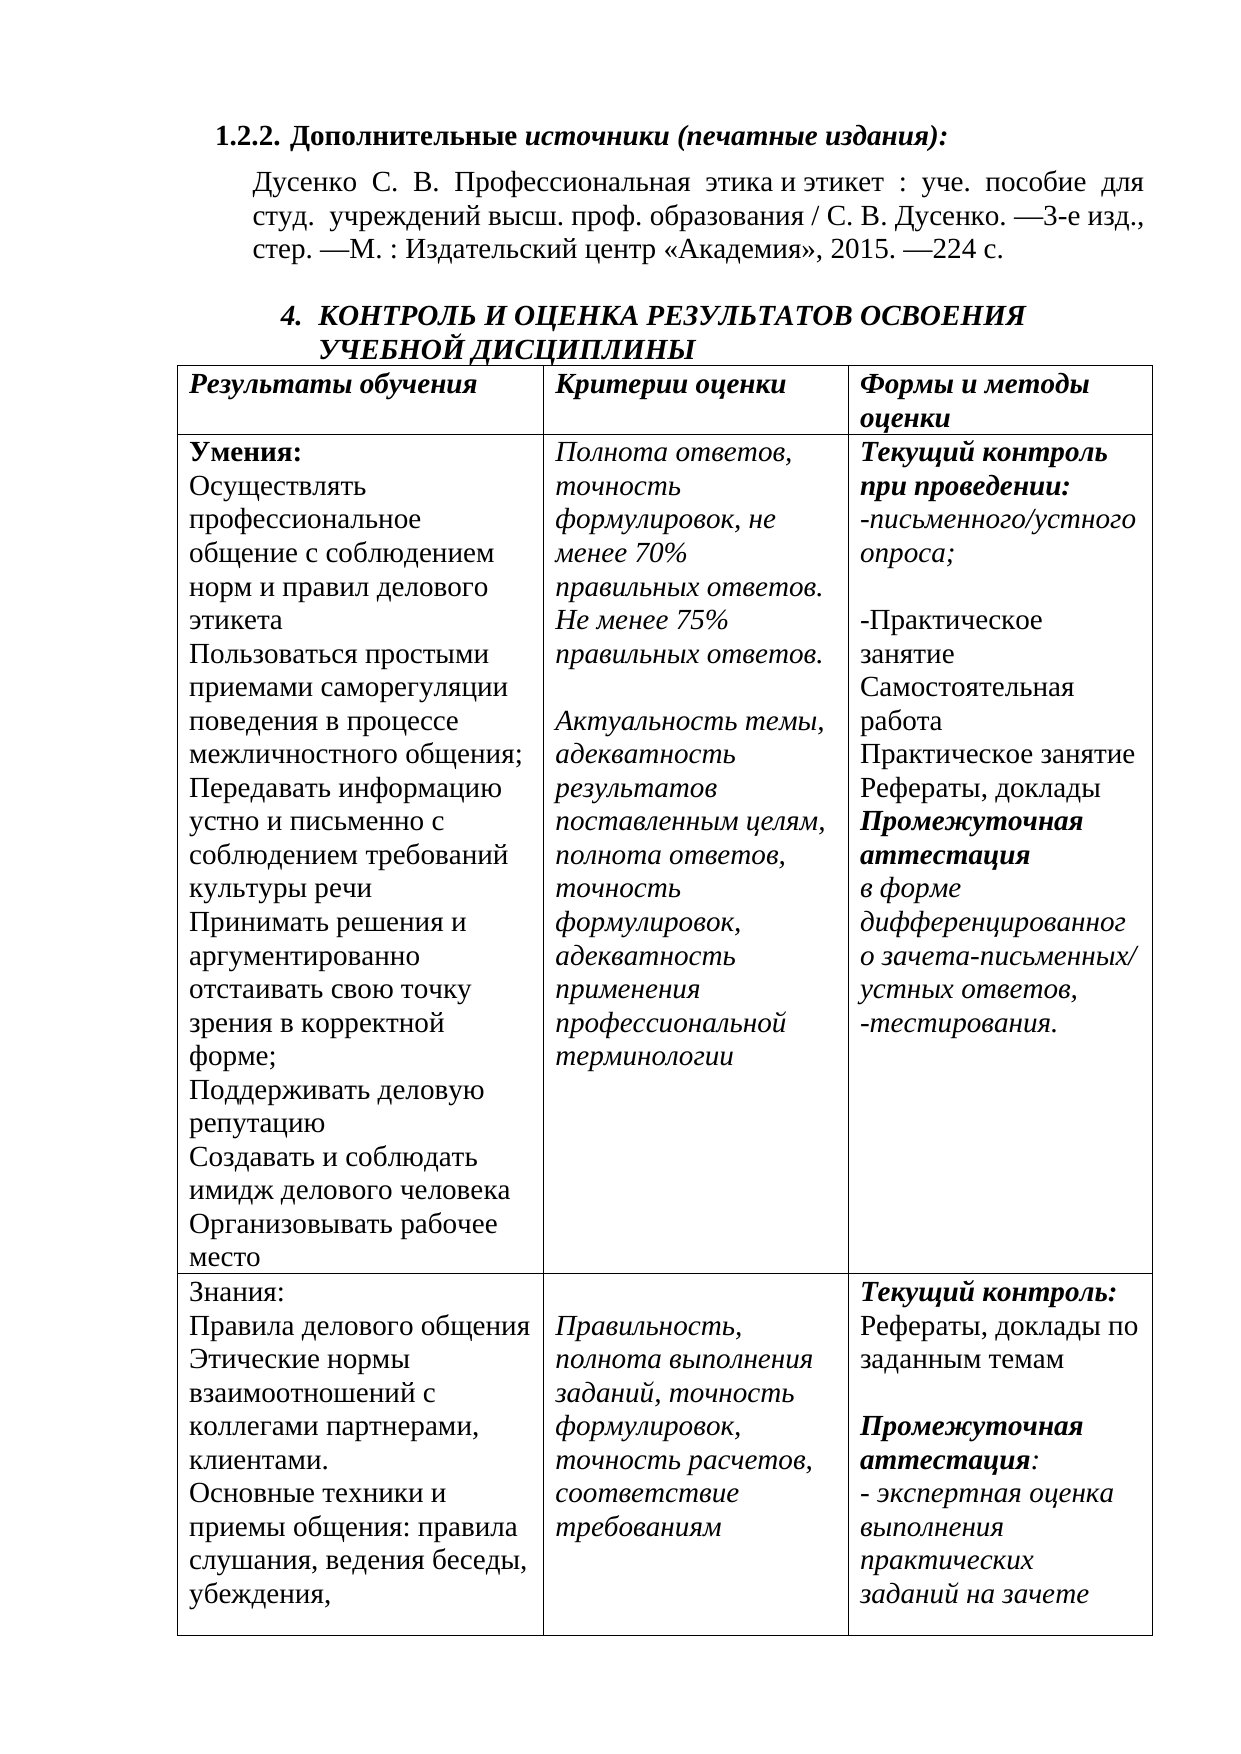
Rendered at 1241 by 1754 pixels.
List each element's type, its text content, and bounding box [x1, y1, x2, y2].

list КОНТРОЛЬ И ОЦЕНКА РЕЗУЛЬТАТОВ ОСВОЕНИЯ УЧЕБНОЙ ДИСЦИПЛИНЫ [281, 298, 1152, 365]
table_cell Полнота ответов, точность формулировок, не менее 70% правильных ответов. Не менее 75% правильных ответов. Актуальность темы, адекватность результатов поставленным целям, полнота ответов, точность формулировок, адекватность применения профессиональной терминологии [544, 435, 848, 1273]
table_header Формы и методы оценки [849, 366, 1152, 433]
list Дополнительные источники (печатные издания): [215, 118, 1152, 152]
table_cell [849, 1274, 1152, 1635]
text Дусенко С. В. Профессиональная этика и этикет : уче. пособие для студ. учреждений высш. проф. образования / С. В. Дусенко. —3-е изд., стер. —М. : Издательский центр «Академия», 2015. —224 с. [252, 164, 1152, 265]
table_cell Текущий контроль при проведении: -письменного/устного опроса; -Практическое занятие Самостоятельная работа Практическое занятие Рефераты, доклады Промежуточная аттестация в форме дифференцированного зачета-письменных/ устных ответов, -тестирования. [849, 435, 1152, 1273]
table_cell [178, 1274, 543, 1635]
table_header Критерии оценки [544, 366, 848, 433]
table_cell Умения: Осуществлять профессиональное общение с соблюдением норм и правил делового этикета Пользоваться простыми приемами саморегуляции поведения в процессе межличностного общения; Передавать информацию устно и письменно с соблюдением требований культуры речи Принимать решения и аргументированно отстаивать свою точку зрения в корректной форме; Поддерживать деловую репутацию Создавать и соблюдать имидж делового человека Организовывать рабочее место [178, 435, 543, 1273]
table_header Результаты обучения [178, 366, 543, 433]
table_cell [544, 1274, 848, 1635]
